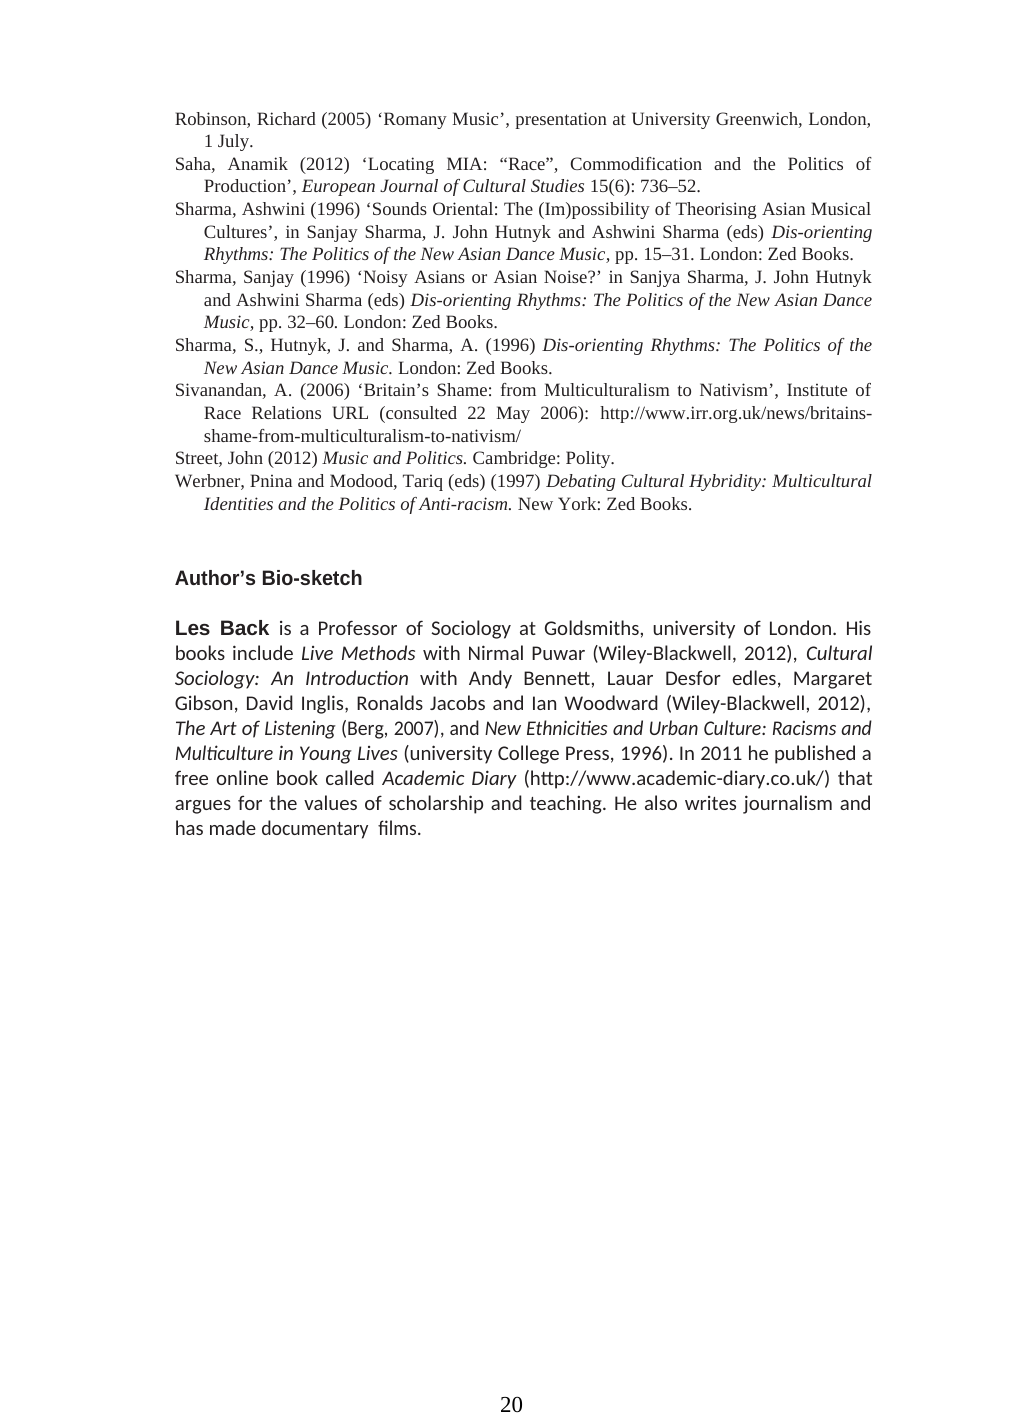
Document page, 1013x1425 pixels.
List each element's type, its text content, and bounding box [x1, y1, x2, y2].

text Street, John (2012) Music and Politics. Cambridge: Polity. [174, 447, 883, 469]
text Werbner, Pnina and Modood, Tariq (eds) (1997) Debating Cultural Hybridity: Multicultural Identities and the Politics of Anti-racism. New York: Zed Books. [174, 470, 872, 514]
text Les Back is a Professor of Sociology at Goldsmiths, university of London. His books include Live Methods with Nirmal Puwar (Wiley-Blackwell, 2012), Cultural Sociology: An Introduction with Andy Bennett, Lauar Desfor edles, Margaret Gibson, David Inglis, Ronalds Jacobs and Ian Woodward (Wiley-Blackwell, 2012), The Art of Listening (Berg, 2007), and New Ethnicities and Urban Culture: Racisms and Multiculture in Young Lives (university College Press, 1996). In 2011 he published a free online book called Academic Diary (http://www.academic-diary.co.uk/) that argues for the values of scholarship and teaching. He also writes journalism and has made documentary films. [174, 615, 873, 840]
text Robinson, Richard (2005) ‘Romany Music’, presentation at University Greenwich, London, 1 July. [174, 107, 873, 152]
text Sharma, Sanjay (1996) ‘Noisy Asians or Asian Noise?’ in Sanjya Sharma, J. John Hutnyk and Ashwini Sharma (eds) Dis-orienting Rhythms: The Politics of the New Asian Dance Music, pp. 32–60. London: Zed Books. [174, 266, 872, 333]
subtitle Author’s Bio-sketch [174, 566, 883, 589]
text Sivanandan, A. (2006) ‘Britain’s Shame: from Multiculturalism to Nativism’, Institute of Race Relations URL (consulted 22 May 2006): http://www.irr.org.uk/news/britains- shame-from-multiculturalism-to-nativism/ [174, 379, 872, 446]
text Saha, Anamik (2012) ‘Locating MIA: “Race”, Commodification and the Politics of Production’, European Journal of Cultural Studies 15(6): 736–52. [174, 153, 872, 197]
text Sharma, S., Hutnyk, J. and Sharma, A. (1996) Dis-orienting Rhythms: The Politics of the New Asian Dance Music. London: Zed Books. [174, 334, 872, 378]
text Sharma, Ashwini (1996) ‘Sounds Oriental: The (Im)possibility of Theorising Asian Musical Cultures’, in Sanjay Sharma, J. John Hutnyk and Ashwini Sharma (eds) Dis-orienting Rhythms: The Politics of the New Asian Dance Music, pp. 15–31. London: Zed Books. [174, 198, 872, 265]
